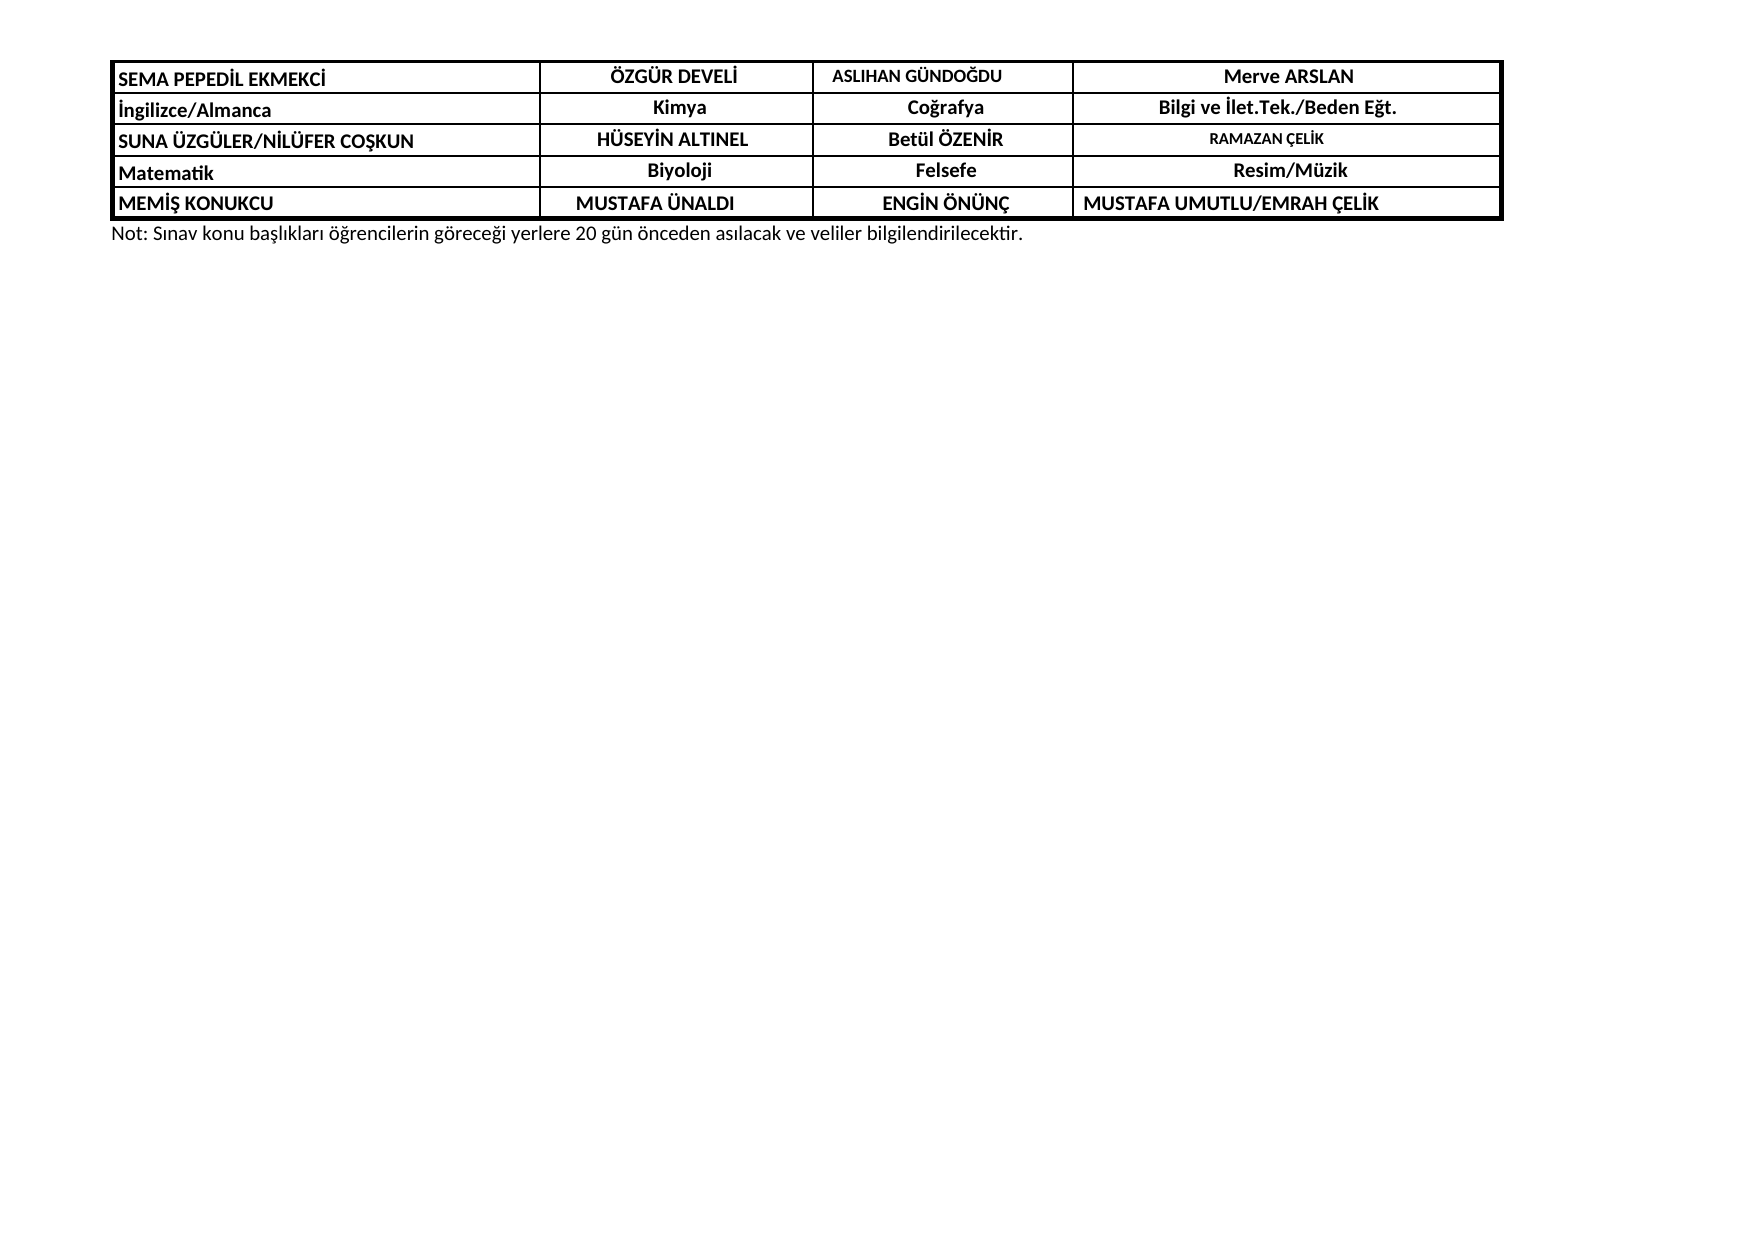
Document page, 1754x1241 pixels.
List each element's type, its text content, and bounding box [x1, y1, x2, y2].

table_cell Kimya [541, 94, 812, 123]
table_cell ENGİN ÖNÜNÇ [814, 188, 1072, 216]
table_cell HÜSEYİN ALTINEL [541, 125, 812, 154]
text Not: Sınav konu başlıkları öğrencilerin göreceği yerlere 20 gün önceden asılacak ve veliler bilgilendirilecektir. [111, 221, 1512, 246]
table_cell SEMA PEPEDİL EKMEKCİ [115, 63, 539, 92]
table_cell RAMAZAN ÇELİK [1074, 125, 1499, 154]
table_cell ÖZGÜR DEVELİ [541, 63, 812, 92]
table_cell SUNA ÜZGÜLER/NİLÜFER COŞKUN [115, 125, 539, 154]
table_cell ASLIHAN GÜNDOĞDU [814, 63, 1072, 92]
table_cell MUSTAFA UMUTLU/EMRAH ÇELİK [1074, 188, 1499, 216]
table_cell MUSTAFA ÜNALDI [541, 188, 812, 216]
table_cell Betül ÖZENİR [814, 125, 1072, 154]
table_cell Resim/Müzik [1074, 157, 1499, 186]
table_cell İngilizce/Almanca [115, 94, 539, 123]
table_cell Felsefe [814, 157, 1072, 186]
table_cell Bilgi ve İlet.Tek./Beden Eğt. [1074, 94, 1499, 123]
table_cell Biyoloji [541, 157, 812, 186]
table_cell Matematik [115, 157, 539, 186]
table_cell Coğrafya [814, 94, 1072, 123]
table_cell MEMİŞ KONUKCU [115, 188, 539, 216]
table_cell Merve ARSLAN [1074, 63, 1499, 92]
